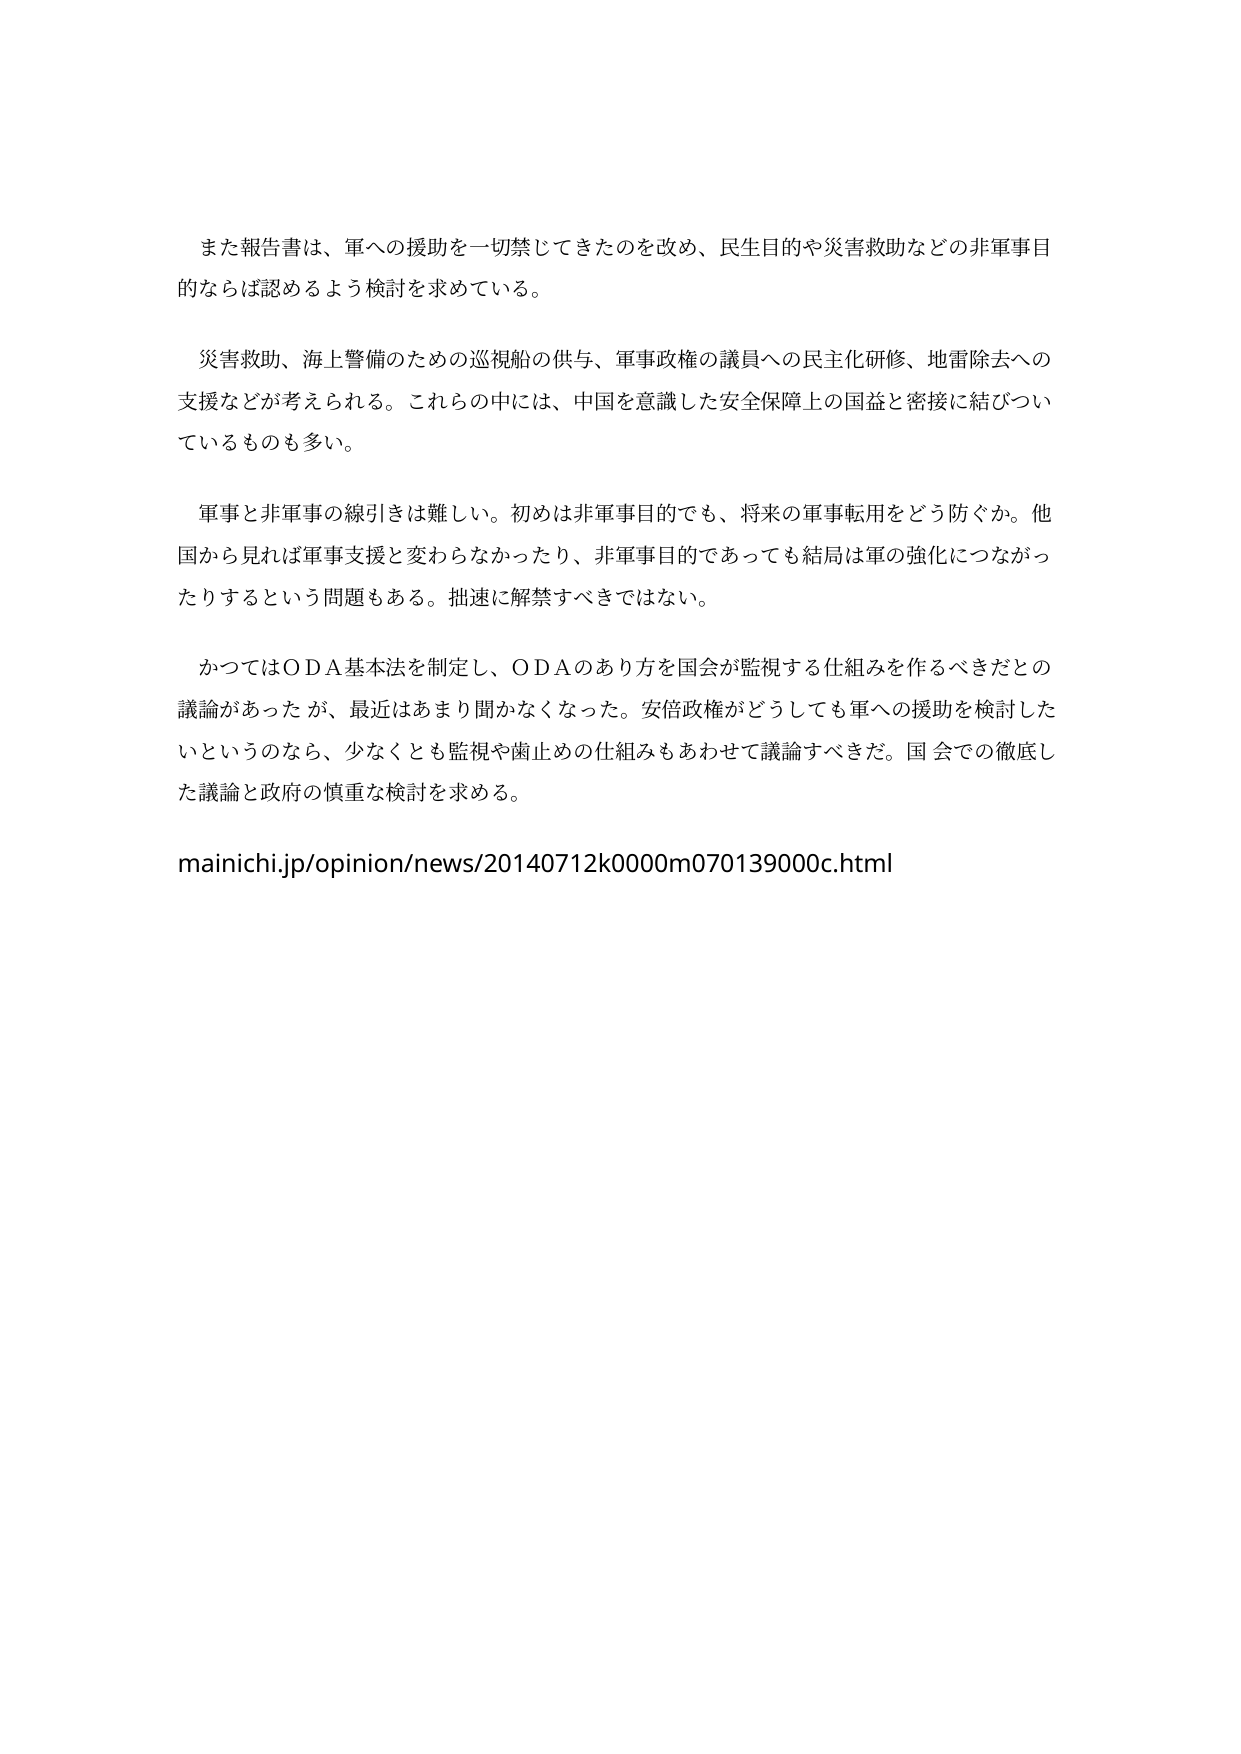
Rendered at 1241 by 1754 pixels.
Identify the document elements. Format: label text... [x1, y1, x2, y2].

text mainichi.jp/opinion/news/20140712k0000m070139000c.html [177, 842, 1063, 883]
text かつてはＯＤＡ基本法を制定し、ＯＤＡのあり方を国会が監視する仕組みを作るべきだとの議論があった が、最近はあまり聞かなくなった。安倍政権がどうしても軍への援助を検討したいというのなら、少なくとも監視や歯止めの仕組みもあわせて議論すべきだ。国 会での徹底した議論と政府の慎重な検討を求める。 [177, 646, 1063, 813]
text 災害救助、海上警備のための巡視船の供与、軍事政権の議員への民主化研修、地雷除去への支援などが考えられる。これらの中には、中国を意識した安全保障上の国益と密接に結びついているものも多い。 [177, 338, 1063, 463]
text また報告書は、軍への援助を一切禁じてきたのを改め、民生目的や災害救助などの非軍事目的ならば認めるよう検討を求めている。 [177, 225, 1063, 308]
text 軍事と非軍事の線引きは難しい。初めは非軍事目的でも、将来の軍事転用をどう防ぐか。他国から見れば軍事支援と変わらなかったり、非軍事目的であっても結局は軍の強化につながったりするという問題もある。拙速に解禁すべきではない。 [177, 492, 1063, 617]
